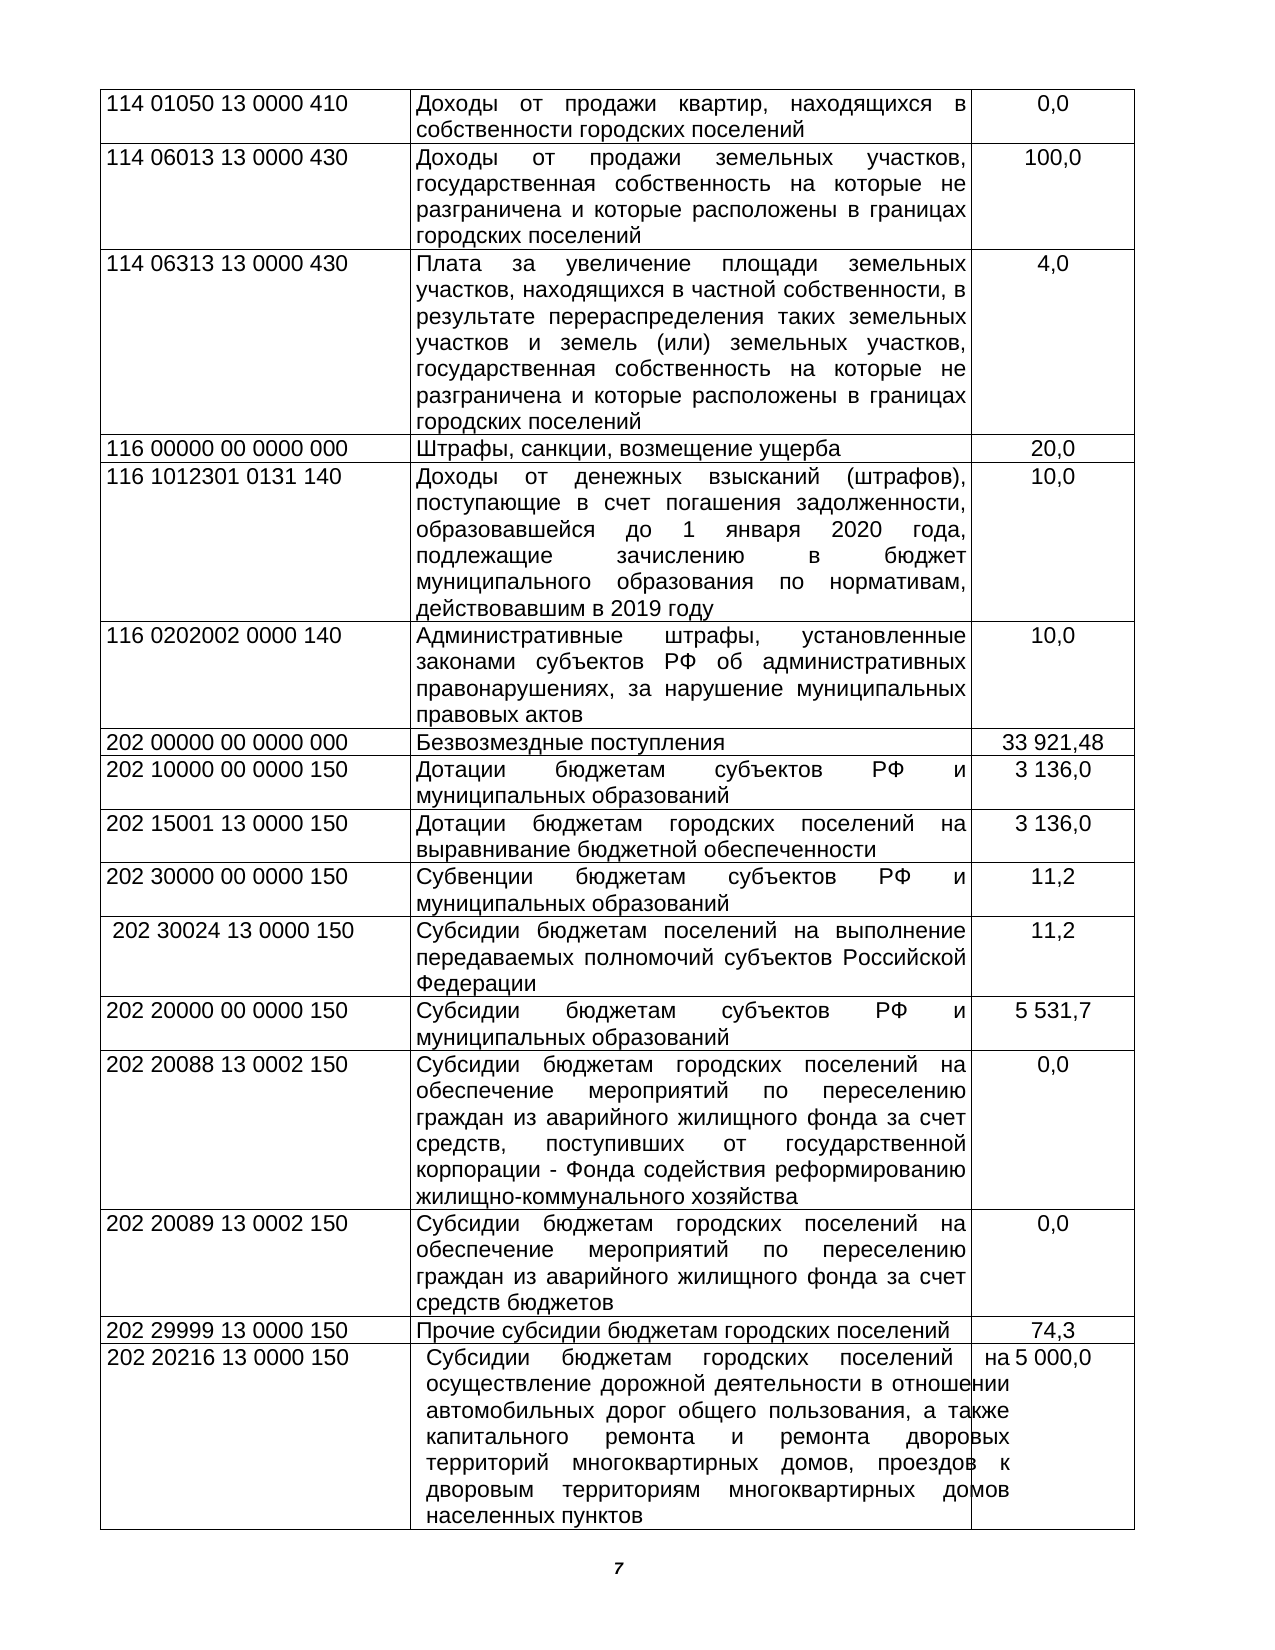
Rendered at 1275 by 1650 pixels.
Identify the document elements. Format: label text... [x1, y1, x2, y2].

table_cell 114 01050 13 0000 410 [101, 90, 410, 142]
table_cell Субвенции бюджетам субъектов РФ и муниципальных образований [411, 863, 971, 916]
table_cell 116 1012301 0131 140 [101, 463, 410, 621]
table_cell 202 29999 13 0000 150 [101, 1317, 410, 1343]
table_cell 116 00000 00 0000 000 [101, 435, 410, 462]
table_cell Доходы от продажи земельных участков, государственная собственность на которые не разграничена и которые расположены в границах городских поселений [411, 144, 971, 249]
table_cell 202 30024 13 0000 150 [101, 917, 410, 996]
table_cell 202 00000 00 0000 000 [101, 729, 410, 755]
table_cell Прочие субсидии бюджетам городских поселений [411, 1317, 971, 1343]
table_cell Субсидии бюджетам поселений на выполнение передаваемых полномочий субъектов Российской Федерации [411, 917, 971, 996]
table_cell 5 531,7 [972, 997, 1134, 1050]
table_cell 114 06013 13 0000 430 [101, 144, 410, 249]
table_cell 202 15001 13 0000 150 [101, 810, 410, 862]
table_cell Доходы от продажи квартир, находящихся в собственности городских поселений [411, 90, 971, 142]
table_cell 3 136,0 [972, 810, 1134, 862]
table_cell Штрафы, санкции, возмещение ущерба [411, 435, 971, 462]
table_cell Субсидии бюджетам городских поселений на обеспечение мероприятий по переселению граждан из аварийного жилищного фонда за счет средств бюджетов [411, 1210, 971, 1316]
table_cell 11,2 [972, 863, 1134, 916]
table_cell 11,2 [972, 917, 1134, 996]
table_cell 74,3 [972, 1317, 1134, 1343]
table_cell 116 0202002 0000 140 [101, 622, 410, 727]
table_cell 4,0 [972, 250, 1134, 434]
table_cell 202 20216 13 0000 150 [101, 1344, 410, 1528]
table_cell Дотации бюджетам городских поселений на выравнивание бюджетной обеспеченности [411, 810, 971, 862]
table_cell 100,0 [972, 144, 1134, 249]
table_cell 20,0 [972, 435, 1134, 462]
table_cell 0,0 [972, 90, 1134, 142]
table_cell 202 30000 00 0000 150 [101, 863, 410, 916]
table_cell 202 20000 00 0000 150 [101, 997, 410, 1050]
table_cell 202 10000 00 0000 150 [101, 756, 410, 808]
table_cell 10,0 [972, 463, 1134, 621]
table_cell [411, 1344, 424, 1528]
table_cell 0,0 [972, 1051, 1134, 1209]
table_cell Субсидии бюджетам субъектов РФ и муниципальных образований [411, 997, 971, 1050]
table_cell Административные штрафы, установленные законами субъектов РФ об административных правонарушениях, за нарушение муниципальных правовых актов [411, 622, 971, 727]
table_cell Доходы от денежных взысканий (штрафов), поступающие в счет погашения задолженности, образовавшейся до 1 января 2020 года, подлежащие зачислению в бюджет муниципального образования по нормативам, действовавшим в 2019 году [411, 463, 971, 621]
table_cell 33 921,48 [972, 729, 1134, 755]
table_cell Субсидии бюджетам городских поселений на обеспечение мероприятий по переселению граждан из аварийного жилищного фонда за счет средств, поступивших от государственной корпорации - Фонда содействия реформированию жилищно-коммунального хозяйства [411, 1051, 971, 1209]
table_cell 114 06313 13 0000 430 [101, 250, 410, 434]
table_cell 5 000,0 [972, 1344, 1134, 1528]
table_cell 3 136,0 [972, 756, 1134, 808]
table_cell Дотации бюджетам субъектов РФ и муниципальных образований [411, 756, 971, 808]
table_cell 0,0 [972, 1210, 1134, 1316]
table_cell 202 20089 13 0002 150 [101, 1210, 410, 1316]
table_cell Безвозмездные поступления [411, 729, 971, 755]
table_cell Плата за увеличение площади земельных участков, находящихся в частной собственности, в результате перераспределения таких земельных участков и земель (или) земельных участков, государственная собственность на которые не разграничена и которые расположены в границах городских поселений [411, 250, 971, 434]
table_cell 202 20088 13 0002 150 [101, 1051, 410, 1209]
table_cell 10,0 [972, 622, 1134, 727]
